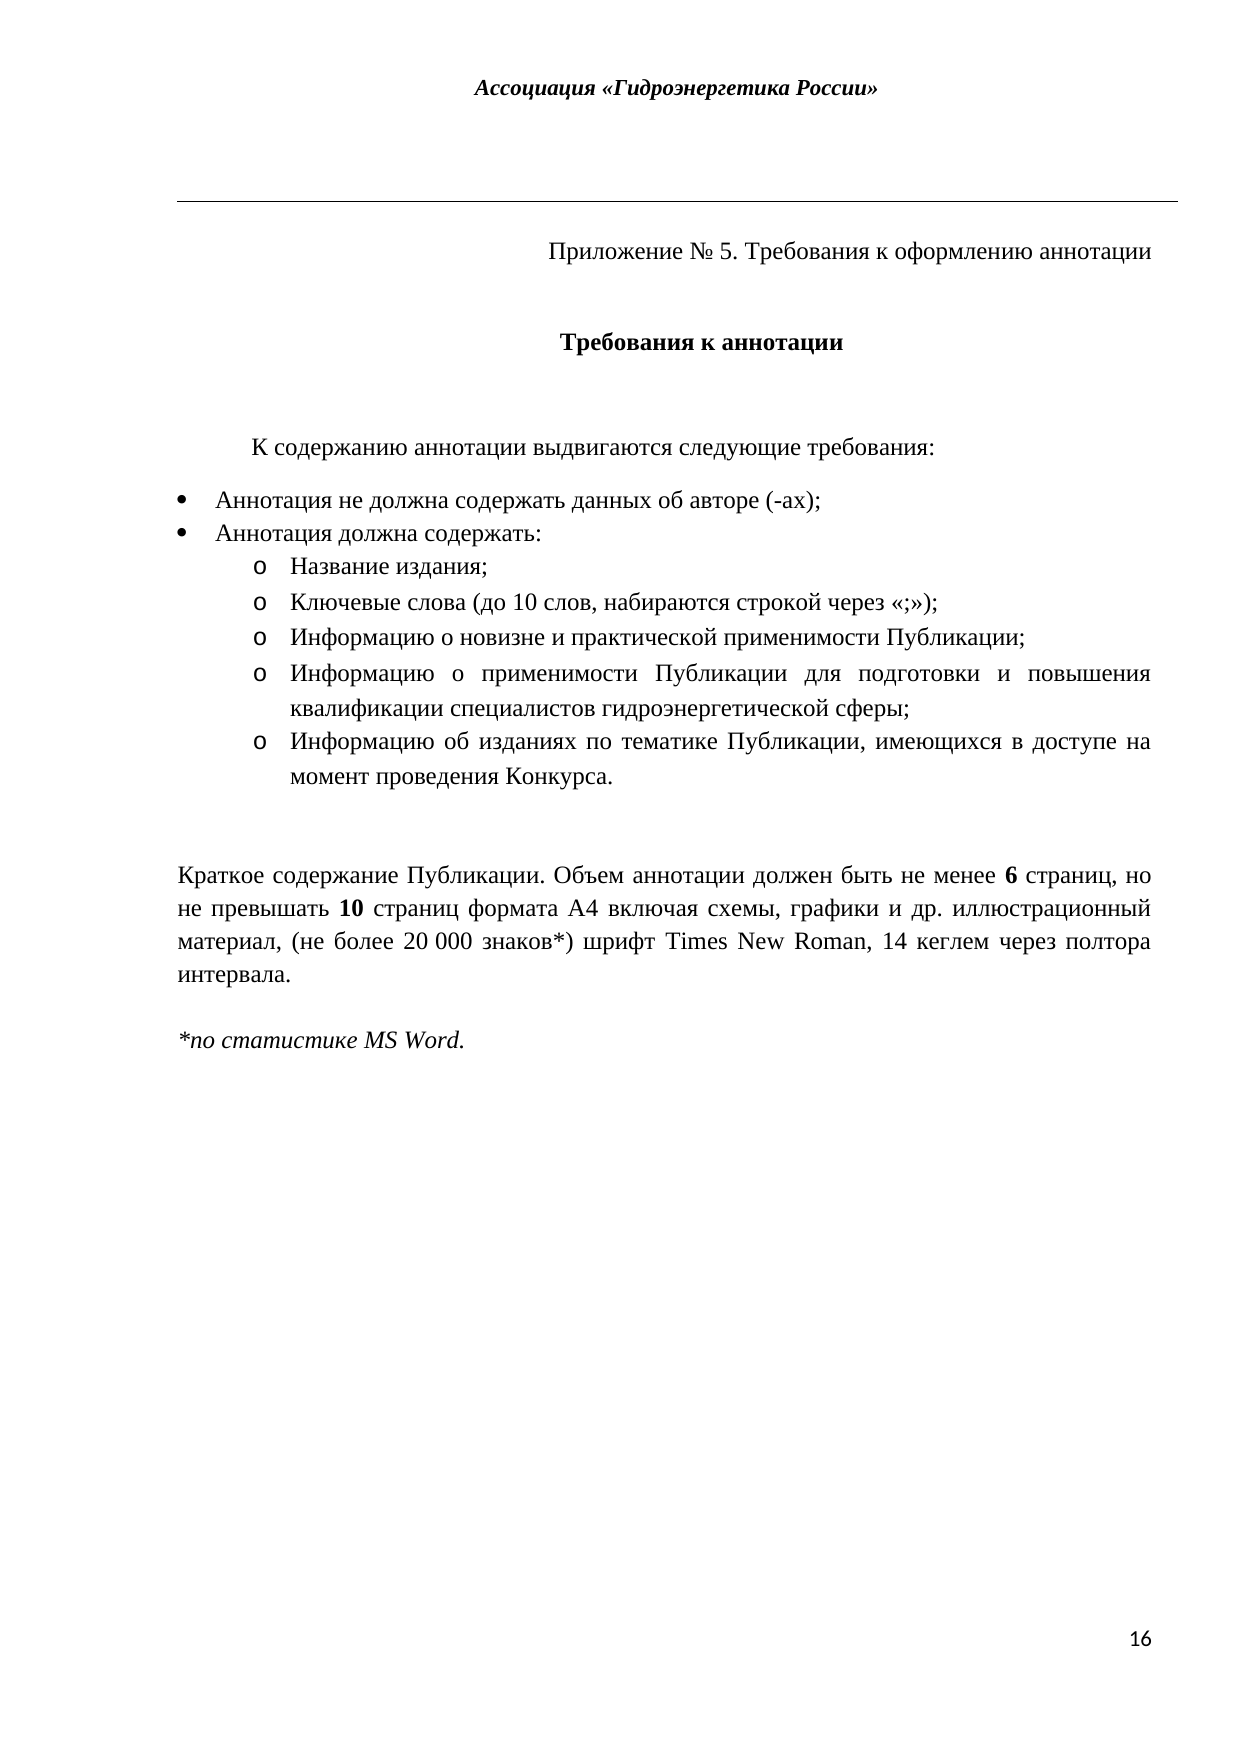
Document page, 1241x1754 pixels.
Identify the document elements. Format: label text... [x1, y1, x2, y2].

list Краткое содержание Публикации. Объем аннотации должен быть не менее 6 страниц, но не превышать 10 страниц формата А4 включая схемы, графики и др. иллюстрационный материал, (не более 20 000 знаков*) шрифт Times New Roman, 14 кеглем через полтора интервала. [177, 860, 1152, 988]
list Аннотация должна содержать: [177, 518, 1152, 547]
text Требования к аннотации [177, 327, 1152, 355]
list Информацию о применимости Публикации для подготовки и повышения квалификации специалистов гидроэнергетической сферы; [252, 658, 1152, 722]
text К содержанию аннотации выдвигаются следующие требования: [177, 432, 1152, 460]
list Ключевые слова (до 10 слов, набираются строкой через «;»); [252, 587, 1152, 618]
list Информацию об изданиях по тематике Публикации, имеющихся в доступе на момент проведения Конкурса. [252, 726, 1152, 790]
list *по статистике MS Word. [177, 1025, 1152, 1054]
list Аннотация не должна содержать данных об авторе (-ах); [177, 485, 1152, 514]
list Название издания; [252, 551, 1152, 582]
list Информацию о новизне и практической применимости Публикации; [252, 622, 1152, 653]
text Приложение № 5. Требования к оформлению аннотации [177, 236, 1152, 264]
